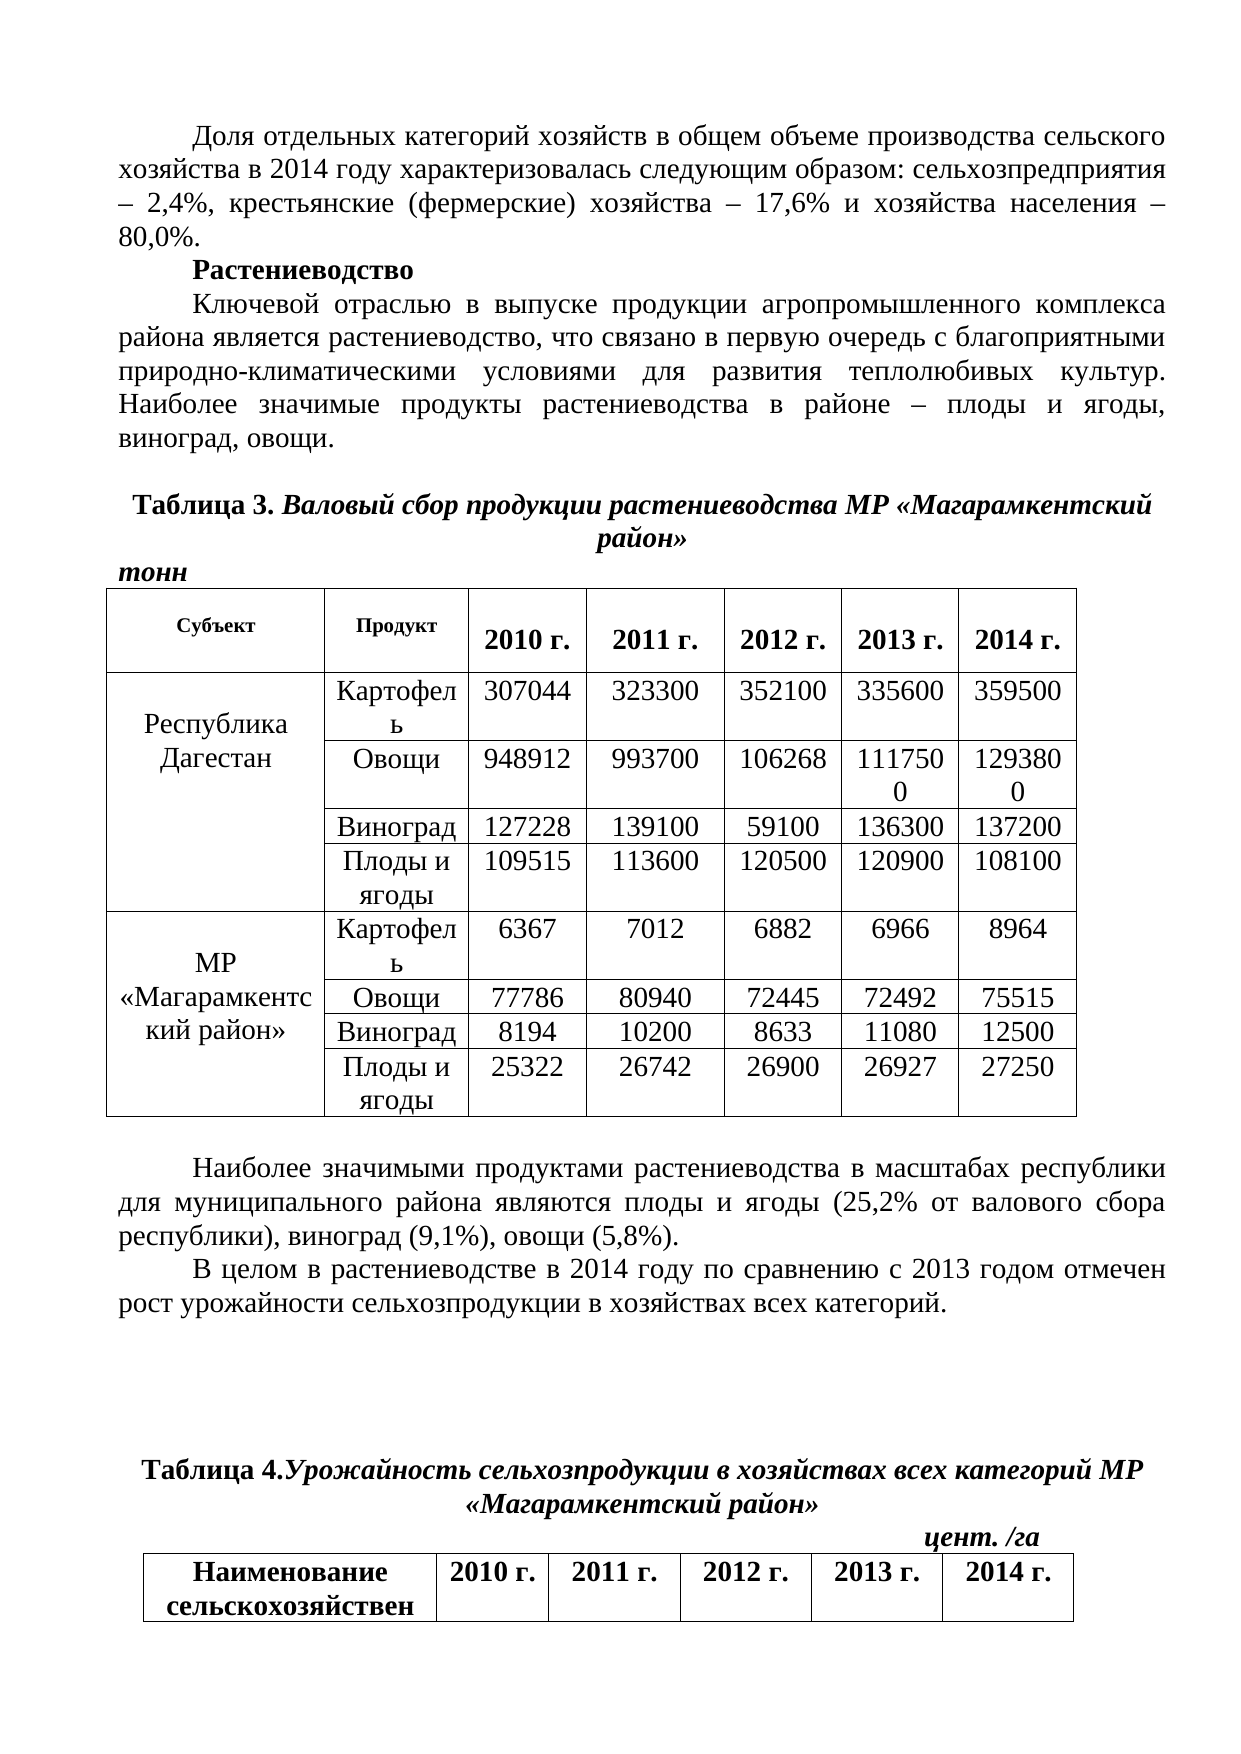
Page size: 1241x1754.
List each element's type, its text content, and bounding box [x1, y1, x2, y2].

table_cell 109515 [469, 844, 586, 911]
table_cell 8633 [725, 1014, 841, 1048]
table_cell 25322 [469, 1049, 586, 1116]
table_cell 75515 [959, 980, 1076, 1013]
table_cell 11080 [842, 1014, 958, 1048]
table_cell Виноград [325, 809, 468, 842]
table_cell 12500 [959, 1014, 1076, 1048]
table_cell 10200 [587, 1014, 724, 1048]
table_cell 113600 [587, 844, 724, 911]
table_cell Картофель [325, 673, 468, 740]
table_header Продукт [325, 589, 468, 672]
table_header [144, 1554, 436, 1621]
table_cell 6882 [725, 912, 841, 979]
table_cell Плоды и ягоды [325, 844, 468, 911]
table_cell 335600 [842, 673, 958, 740]
text Таблица 4.Урожайность сельхозпродукции в хозяйствах всех категорий МР «Магарамкентский район» [118, 1452, 1167, 1519]
table_cell 77786 [469, 980, 586, 1013]
table_cell 80940 [587, 980, 724, 1013]
table_cell 6966 [842, 912, 958, 979]
table_cell Плоды и ягоды [325, 1049, 468, 1116]
table_cell 307044 [469, 673, 586, 740]
table_header . [549, 1554, 680, 1621]
text Таблица 3. Валовый сбор продукции растениеводства МР «Магарамкентский район» [118, 487, 1167, 554]
table_cell 127228 [469, 809, 586, 842]
table_cell 6367 [469, 912, 586, 979]
table_header 2013 г. [812, 1554, 942, 1621]
table_cell 139100 [587, 809, 724, 842]
text Наиболее значимыми продуктами растениеводства в масштабах республики для муниципального района являются плоды и ягоды (25,2% от валового сбора республики), виноград (9,1%), овощи (5,8%). [118, 1151, 1167, 1251]
table_header . [469, 589, 586, 672]
table_header 2014 г. [943, 1554, 1073, 1621]
table_cell 8194 [469, 1014, 586, 1048]
table_header 2014 г. [959, 589, 1076, 672]
table_cell 26742 [587, 1049, 724, 1116]
table_cell 106268 [725, 741, 841, 808]
text Доля отдельных категорий хозяйств в общем объеме производства сельского хозяйства в 2014 году характеризовалась следующим образом: сельхозпредприятия – 2,4%, крестьянские (фермерские) хозяйства – 17,6% и хозяйства населения – 80,0%. [118, 118, 1167, 252]
table_header . [437, 1554, 548, 1621]
table_cell 26927 [842, 1049, 958, 1116]
table_cell 136300 [842, 809, 958, 842]
table_cell Овощи [325, 980, 468, 1013]
table_cell 59100 [725, 809, 841, 842]
table_cell Картофель [325, 912, 468, 979]
table_cell 108100 [959, 844, 1076, 911]
table_cell Республика Дагестан [107, 673, 324, 911]
text цент. /га [118, 1519, 1167, 1553]
table_cell 7012 [587, 912, 724, 979]
table_cell 948912 [469, 741, 586, 808]
table_cell 993700 [587, 741, 724, 808]
table_header 2013 г. [842, 589, 958, 672]
table_header . [725, 589, 841, 672]
text В целом в растениеводстве в 2014 году по сравнению с 2013 годом отмечен рост урожайности сельхозпродукции в хозяйствах всех категорий. [118, 1251, 1167, 1318]
table_cell 26900 [725, 1049, 841, 1116]
table_cell 352100 [725, 673, 841, 740]
table_cell Виноград [325, 1014, 468, 1048]
table_cell 72445 [725, 980, 841, 1013]
table_cell 359500 [959, 673, 1076, 740]
text Растениеводство [118, 252, 1167, 286]
table_cell 1293800 [959, 741, 1076, 808]
table_cell 137200 [959, 809, 1076, 842]
table_cell 72492 [842, 980, 958, 1013]
table_cell Овощи [325, 741, 468, 808]
table_cell 8964 [959, 912, 1076, 979]
table_header . [681, 1554, 811, 1621]
table_cell 1117500 [842, 741, 958, 808]
table_cell МР «Магарамкентский район» [107, 912, 324, 1116]
table_header . [587, 589, 724, 672]
table_header Субъект [107, 589, 324, 672]
text тонн [118, 554, 1167, 588]
table_cell 323300 [587, 673, 724, 740]
table_cell 120900 [842, 844, 958, 911]
table_cell 120500 [725, 844, 841, 911]
text Ключевой отраслью в выпуске продукции агропромышленного комплекса района является растениеводство, что связано в первую очередь с благоприятными природно-климатическими условиями для развития теплолюбивых культур. Наиболее значимые продукты растениеводства в районе – плоды и ягоды, виноград, овощи. [118, 286, 1167, 453]
table_cell 27250 [959, 1049, 1076, 1116]
